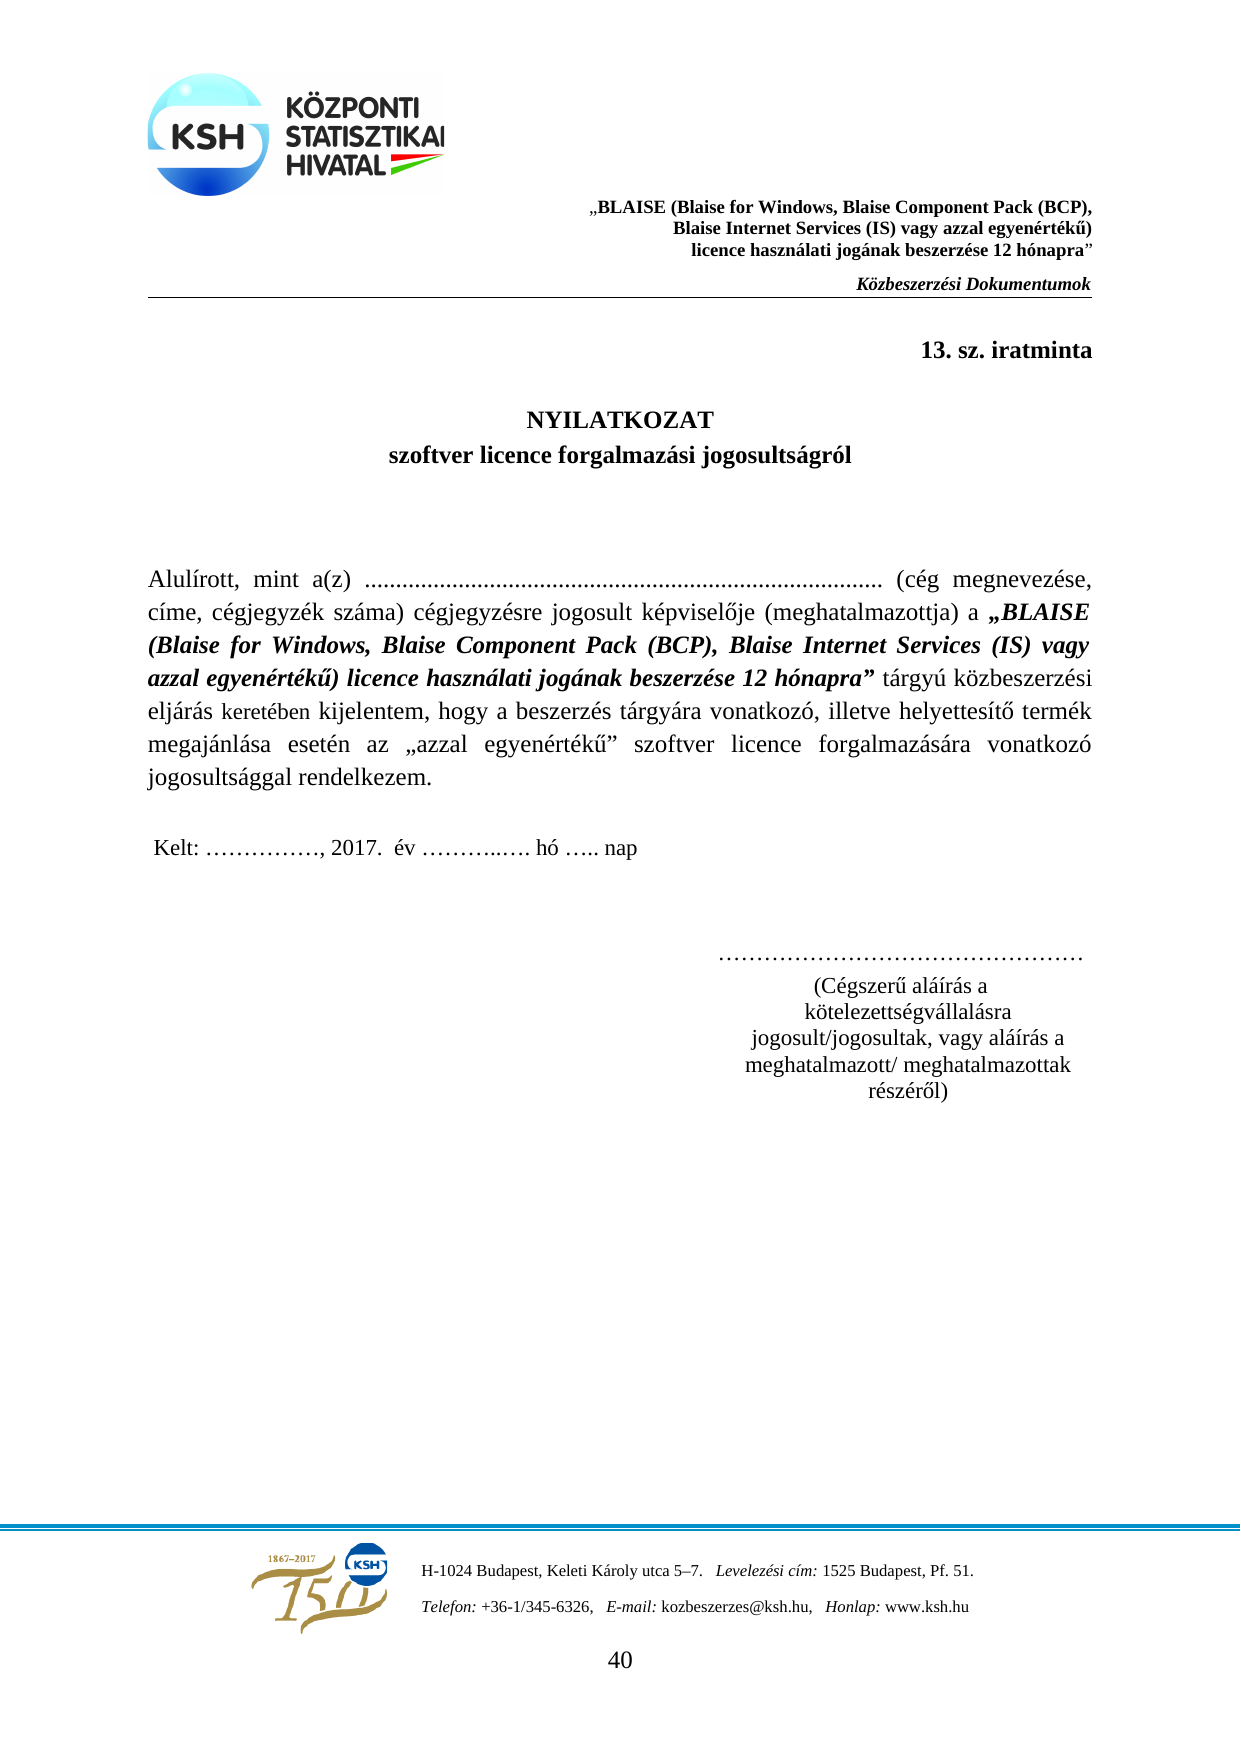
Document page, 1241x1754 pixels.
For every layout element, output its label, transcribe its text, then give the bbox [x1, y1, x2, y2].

text Alulírott, mint a(z) ................................................................................... (cég megnevezése, címe, cégjegyzék száma) cégjegyzésre jogosult képviselője (meghatalmazottja) a „BLAISE (Blaise for Windows, Blaise Component Pack (BCP), Blaise Internet Services (IS) vagy azzal egyenértékű) licence használati jogának beszerzése 12 hónapra” tárgyú közbeszerzési eljárás keretében kijelentem, hogy a beszerzés tárgyára vonatkozó, illetve helyettesítő termék megajánlása esetén az „azzal egyenértékű” szoftver licence forgalmazására vonatkozó jogosultsággal rendelkezem. [148, 564, 1092, 791]
text ………………………………………… [709, 939, 1092, 966]
text (Cégszerű aláírás a kötelezettségvállalásra jogosult/jogosultak, vagy aláírás a meghatalmazott/ meghatalmazottak részéről) [709, 972, 1092, 1103]
text szoftver licence forgalmazási jogosultságról [148, 440, 1092, 469]
text nyilatkozat [148, 405, 1092, 434]
picture [251, 1543, 388, 1634]
subtitle 13. sz. iratminta [148, 335, 1092, 364]
picture [147, 73, 445, 196]
text Kelt: ……………, 2017. év ………..…. hó ….. nap [148, 834, 1092, 860]
